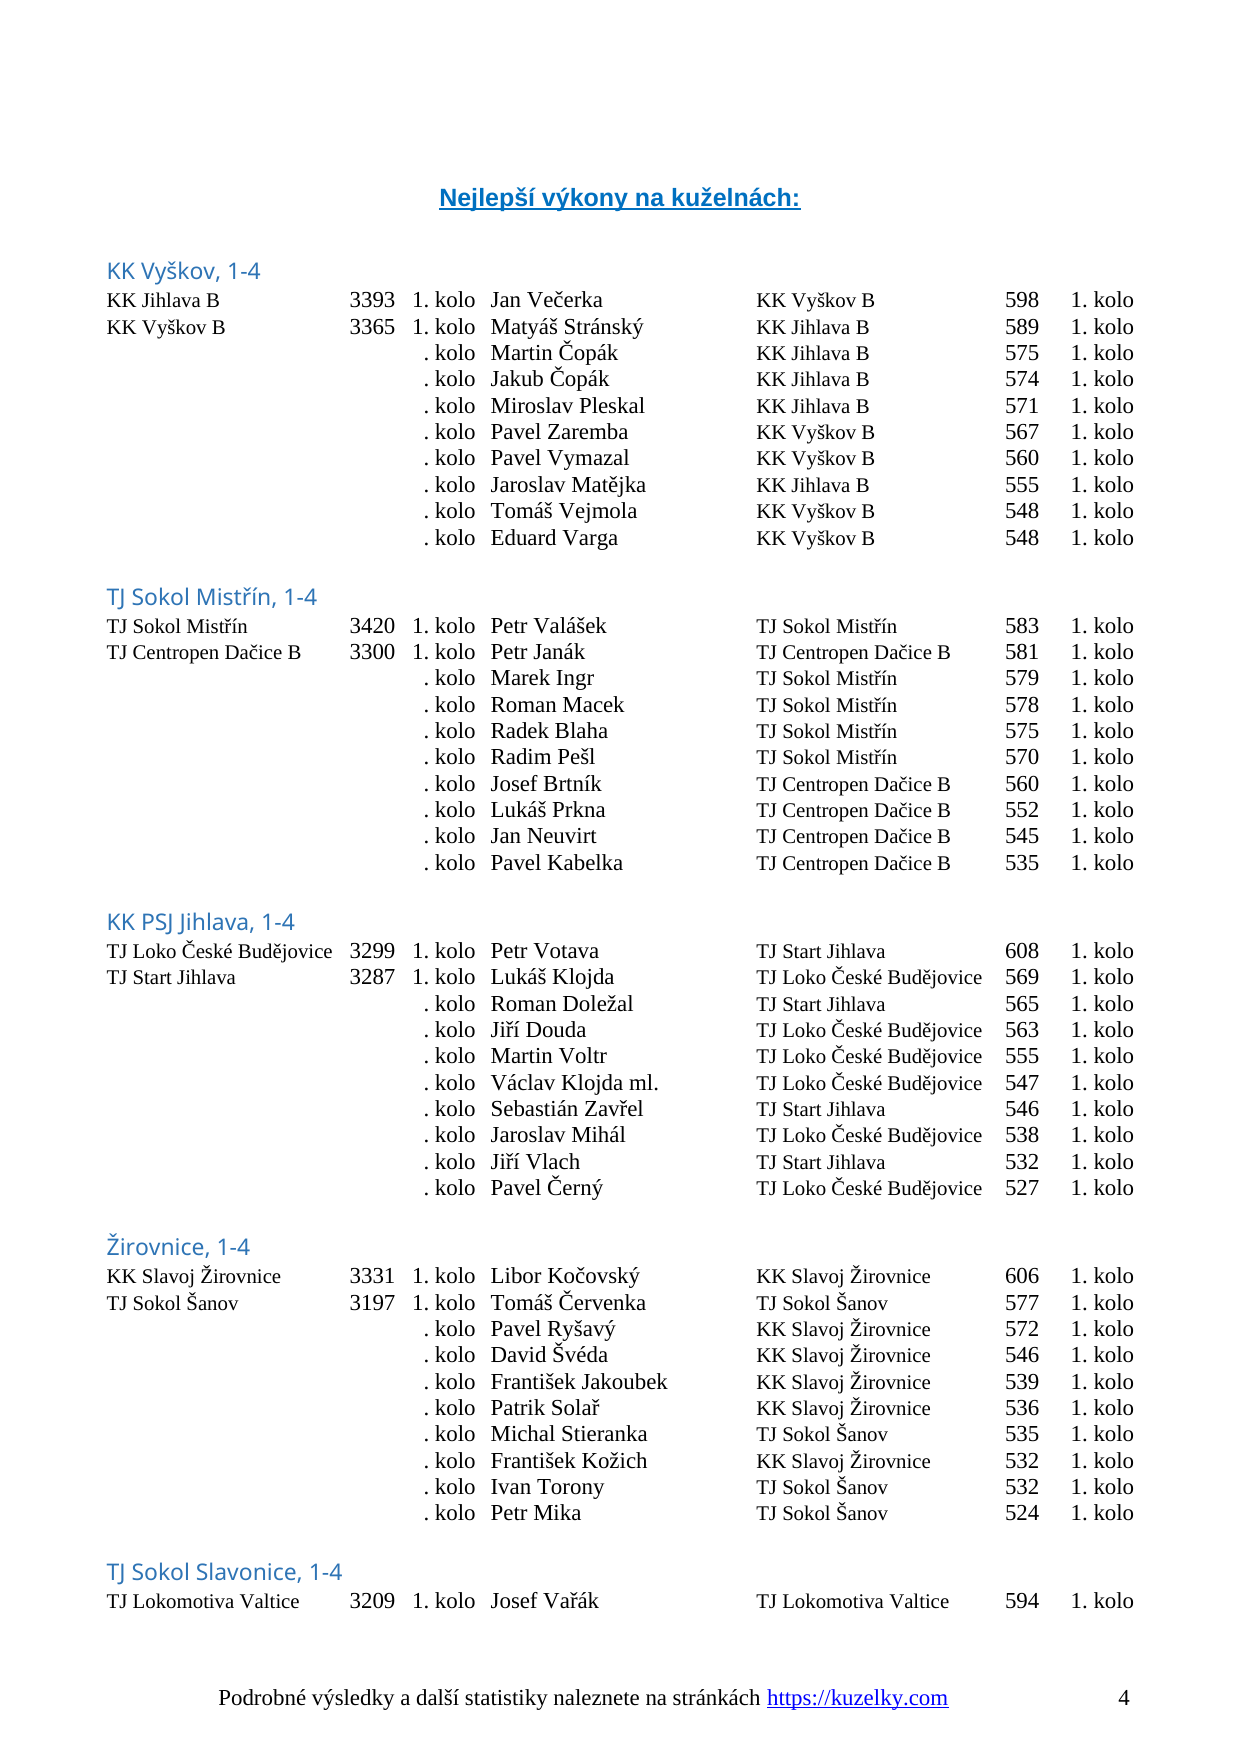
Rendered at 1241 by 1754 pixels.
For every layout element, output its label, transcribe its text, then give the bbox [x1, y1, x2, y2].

text TJ Sokol Mistřín 3420 1. kolo Petr Valášek TJ Sokol Mistřín 583 1. kolo [106, 612, 1134, 638]
text . kolo Josef Brtník TJ Centropen Dačice B 560 1. kolo [106, 770, 1134, 796]
text . kolo Jan Neuvirt TJ Centropen Dačice B 545 1. kolo [106, 822, 1134, 849]
text . kolo Roman Doležal TJ Start Jihlava 565 1. kolo [106, 990, 1134, 1016]
text . kolo František Jakoubek KK Slavoj Žirovnice 539 1. kolo [106, 1368, 1134, 1394]
text TJ Start Jihlava 3287 1. kolo Lukáš Klojda TJ Loko České Budějovice 569 1. kolo [106, 963, 1134, 990]
subtitle KK PSJ Jihlava, 1-4 [106, 906, 1134, 937]
text . kolo Radek Blaha TJ Sokol Mistřín 575 1. kolo [106, 717, 1134, 743]
text . kolo Radim Pešl TJ Sokol Mistřín 570 1. kolo [106, 743, 1134, 770]
text . kolo Václav Klojda ml. TJ Loko České Budějovice 547 1. kolo [106, 1069, 1134, 1095]
text TJ Lokomotiva Valtice 3209 1. kolo Josef Vařák TJ Lokomotiva Valtice 594 1. kolo [106, 1588, 1134, 1614]
text . kolo David Švéda KK Slavoj Žirovnice 546 1. kolo [106, 1341, 1134, 1368]
text . kolo Jiří Vlach TJ Start Jihlava 532 1. kolo [106, 1148, 1134, 1174]
text . kolo Jaroslav Mihál TJ Loko České Budějovice 538 1. kolo [106, 1121, 1134, 1148]
text Nejlepší výkony na kuželnách: [94, 183, 1145, 212]
text . kolo František Kožich KK Slavoj Žirovnice 532 1. kolo [106, 1447, 1134, 1473]
text TJ Centropen Dačice B 3300 1. kolo Petr Janák TJ Centropen Dačice B 581 1. kolo [106, 638, 1134, 664]
text . kolo Jiří Douda TJ Loko České Budějovice 563 1. kolo [106, 1016, 1134, 1042]
text . kolo Pavel Zaremba KK Vyškov B 567 1. kolo [106, 418, 1134, 444]
subtitle TJ Sokol Mistřín, 1-4 [106, 580, 1134, 612]
text . kolo Sebastián Zavřel TJ Start Jihlava 546 1. kolo [106, 1095, 1134, 1121]
text . kolo Michal Stieranka TJ Sokol Šanov 535 1. kolo [106, 1420, 1134, 1447]
text . kolo Jaroslav Matějka KK Jihlava B 555 1. kolo [106, 471, 1134, 497]
text TJ Sokol Šanov 3197 1. kolo Tomáš Červenka TJ Sokol Šanov 577 1. kolo [106, 1289, 1134, 1315]
text . kolo Martin Čopák KK Jihlava B 575 1. kolo [106, 339, 1134, 365]
text . kolo Patrik Solař KK Slavoj Žirovnice 536 1. kolo [106, 1394, 1134, 1420]
text KK Vyškov B 3365 1. kolo Matyáš Stránský KK Jihlava B 589 1. kolo [106, 313, 1134, 339]
text . kolo Ivan Torony TJ Sokol Šanov 532 1. kolo [106, 1473, 1134, 1499]
subtitle Žirovnice, 1-4 [106, 1231, 1134, 1262]
subtitle TJ Sokol Slavonice, 1-4 [106, 1556, 1134, 1588]
text . kolo Tomáš Vejmola KK Vyškov B 548 1. kolo [106, 497, 1134, 523]
text . kolo Eduard Varga KK Vyškov B 548 1. kolo [106, 523, 1134, 550]
text . kolo Pavel Černý TJ Loko České Budějovice 527 1. kolo [106, 1174, 1134, 1201]
text . kolo Marek Ingr TJ Sokol Mistřín 579 1. kolo [106, 664, 1134, 691]
text KK Slavoj Žirovnice 3331 1. kolo Libor Kočovský KK Slavoj Žirovnice 606 1. kolo [106, 1262, 1134, 1289]
text . kolo Jakub Čopák KK Jihlava B 574 1. kolo [106, 365, 1134, 392]
text TJ Loko České Budějovice 3299 1. kolo Petr Votava TJ Start Jihlava 608 1. kolo [106, 937, 1134, 963]
text . kolo Pavel Vymazal KK Vyškov B 560 1. kolo [106, 444, 1134, 471]
text . kolo Martin Voltr TJ Loko České Budějovice 555 1. kolo [106, 1042, 1134, 1069]
text . kolo Roman Macek TJ Sokol Mistřín 578 1. kolo [106, 691, 1134, 717]
text . kolo Pavel Ryšavý KK Slavoj Žirovnice 572 1. kolo [106, 1315, 1134, 1341]
text KK Jihlava B 3393 1. kolo Jan Večerka KK Vyškov B 598 1. kolo [106, 286, 1134, 313]
text . kolo Pavel Kabelka TJ Centropen Dačice B 535 1. kolo [106, 849, 1134, 875]
text . kolo Lukáš Prkna TJ Centropen Dačice B 552 1. kolo [106, 796, 1134, 822]
subtitle KK Vyškov, 1-4 [106, 255, 1134, 286]
text . kolo Petr Mika TJ Sokol Šanov 524 1. kolo [106, 1499, 1134, 1526]
text . kolo Miroslav Pleskal KK Jihlava B 571 1. kolo [106, 392, 1134, 418]
